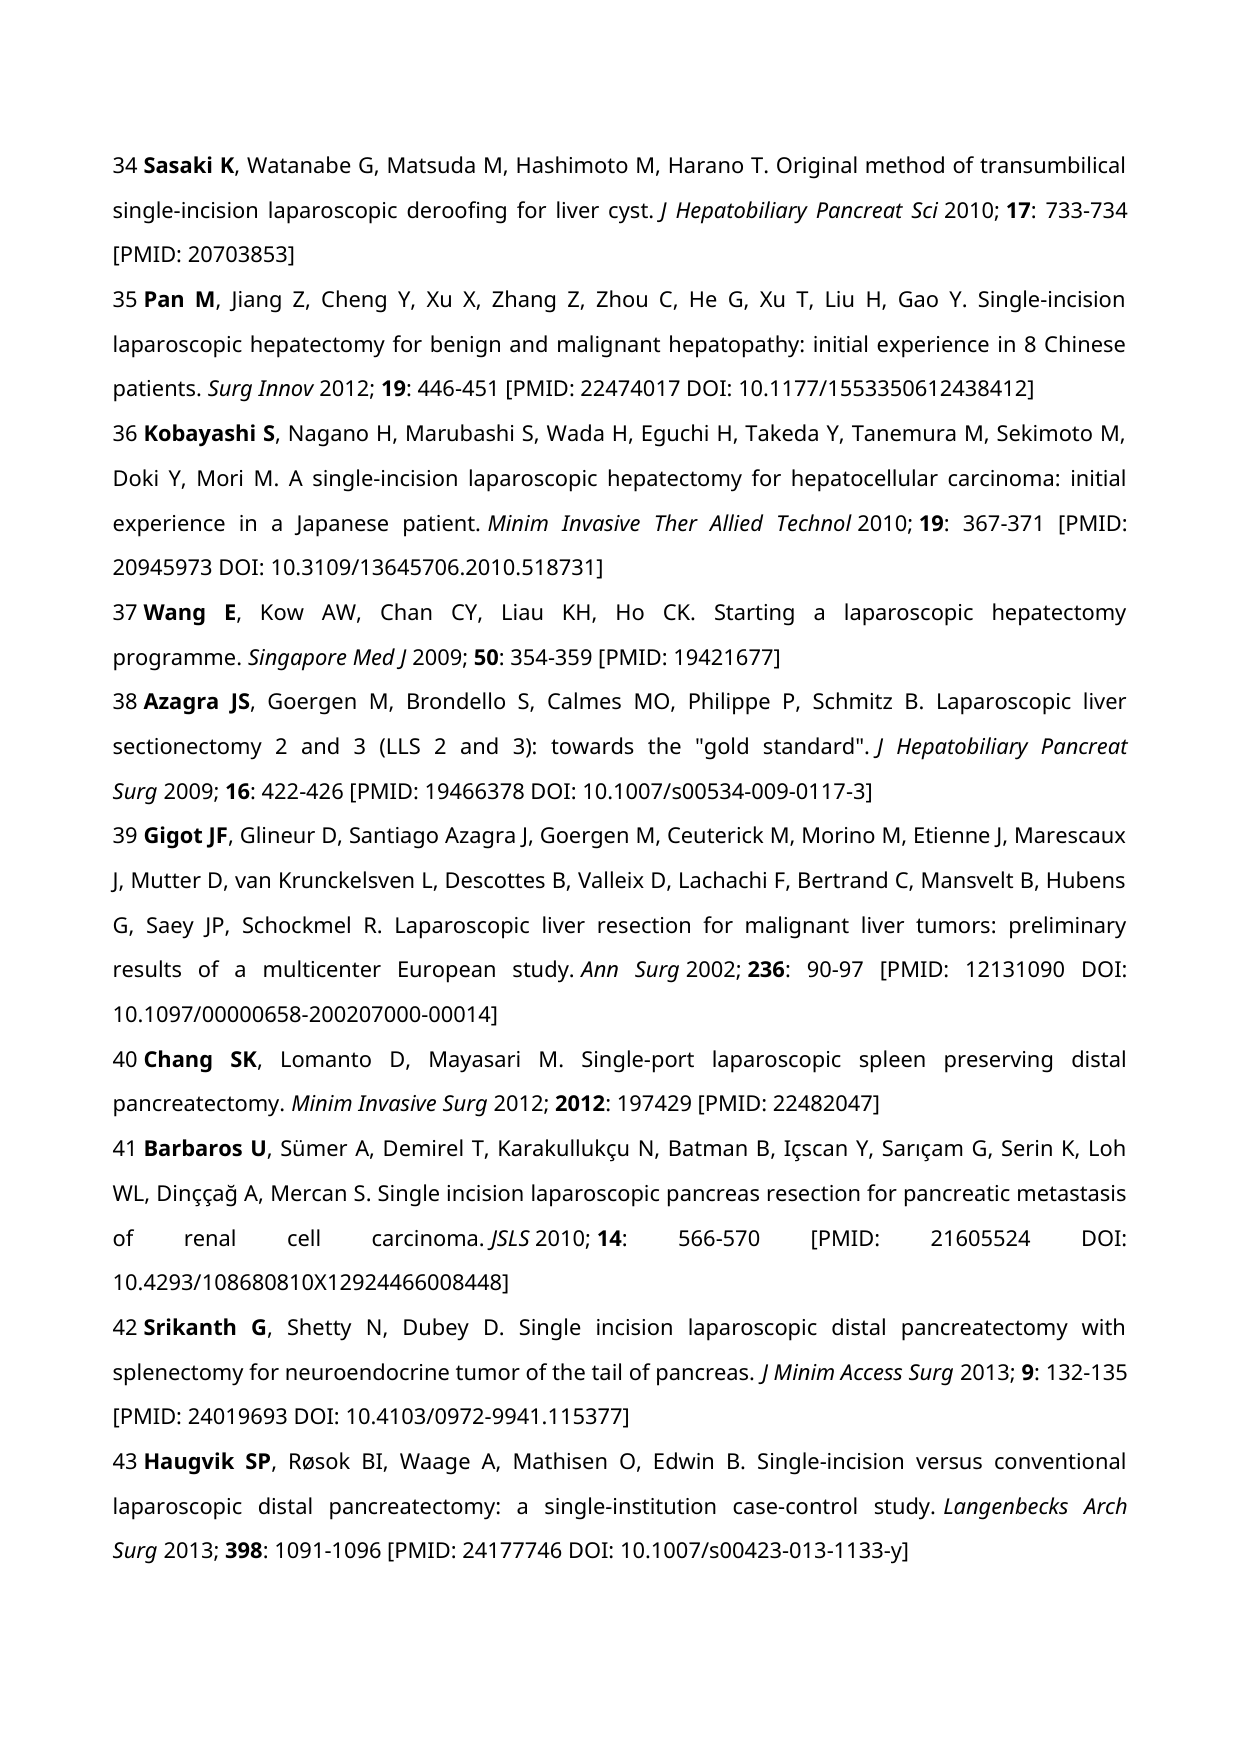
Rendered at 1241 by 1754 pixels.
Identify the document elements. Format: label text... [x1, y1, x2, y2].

text 38 Azagra JS, Goergen M, Brondello S, Calmes MO, Philippe P, Schmitz B. Laparoscopic liver sectionectomy 2 and 3 (LLS 2 and 3): towards the "gold standard". J Hepatobiliary Pancreat Surg 2009; 16: 422-426 [PMID: 19466378 DOI: 10.1007/s00534-009-0117-3] [112, 686, 1128, 805]
text 41 Barbaros U, Sümer A, Demirel T, Karakullukçu N, Batman B, Içscan Y, Sarıçam G, Serin K, Loh WL, Dinççağ A, Mercan S. Single incision laparoscopic pancreas resection for pancreatic metastasis of renal cell carcinoma. JSLS 2010; 14: 566-570 [PMID: 21605524 DOI: 10.4293/108680810X12924466008448] [112, 1133, 1128, 1297]
text 35 Pan M, Jiang Z, Cheng Y, Xu X, Zhang Z, Zhou C, He G, Xu T, Liu H, Gao Y. Single-incision laparoscopic hepatectomy for benign and malignant hepatopathy: initial experience in 8 Chinese patients. Surg Innov 2012; 19: 446-451 [PMID: 22474017 DOI: 10.1177/1553350612438412] [112, 284, 1128, 403]
text 37 Wang E, Kow AW, Chan CY, Liau KH, Ho CK. Starting a laparoscopic hepatectomy programme. Singapore Med J 2009; 50: 354-359 [PMID: 19421677] [112, 597, 1128, 671]
text 39 Gigot JF, Glineur D, Santiago Azagra J, Goergen M, Ceuterick M, Morino M, Etienne J, Marescaux J, Mutter D, van Krunckelsven L, Descottes B, Valleix D, Lachachi F, Bertrand C, Mansvelt B, Hubens G, Saey JP, Schockmel R. Laparoscopic liver resection for malignant liver tumors: preliminary results of a multicenter European study. Ann Surg 2002; 236: 90-97 [PMID: 12131090 DOI: 10.1097/00000658-200207000-00014] [112, 820, 1128, 1029]
text 34 Sasaki K, Watanabe G, Matsuda M, Hashimoto M, Harano T. Original method of transumbilical single-incision laparoscopic deroofing for liver cyst. J Hepatobiliary Pancreat Sci 2010; 17: 733-734 [PMID: 20703853] [112, 150, 1128, 269]
text 43 Haugvik SP, Røsok BI, Waage A, Mathisen O, Edwin B. Single-incision versus conventional laparoscopic distal pancreatectomy: a single-institution case-control study. Langenbecks Arch Surg 2013; 398: 1091-1096 [PMID: 24177746 DOI: 10.1007/s00423-013-1133-y] [112, 1446, 1128, 1565]
text 42 Srikanth G, Shetty N, Dubey D. Single incision laparoscopic distal pancreatectomy with splenectomy for neuroendocrine tumor of the tail of pancreas. J Minim Access Surg 2013; 9: 132-135 [PMID: 24019693 DOI: 10.4103/0972-9941.115377] [112, 1312, 1128, 1431]
text 36 Kobayashi S, Nagano H, Marubashi S, Wada H, Eguchi H, Takeda Y, Tanemura M, Sekimoto M, Doki Y, Mori M. A single-incision laparoscopic hepatectomy for hepatocellular carcinoma: initial experience in a Japanese patient. Minim Invasive Ther Allied Technol 2010; 19: 367-371 [PMID: 20945973 DOI: 10.3109/13645706.2010.518731] [112, 418, 1128, 582]
text 40 Chang SK, Lomanto D, Mayasari M. Single-port laparoscopic spleen preserving distal pancreatectomy. Minim Invasive Surg 2012; 2012: 197429 [PMID: 22482047] [112, 1044, 1128, 1118]
